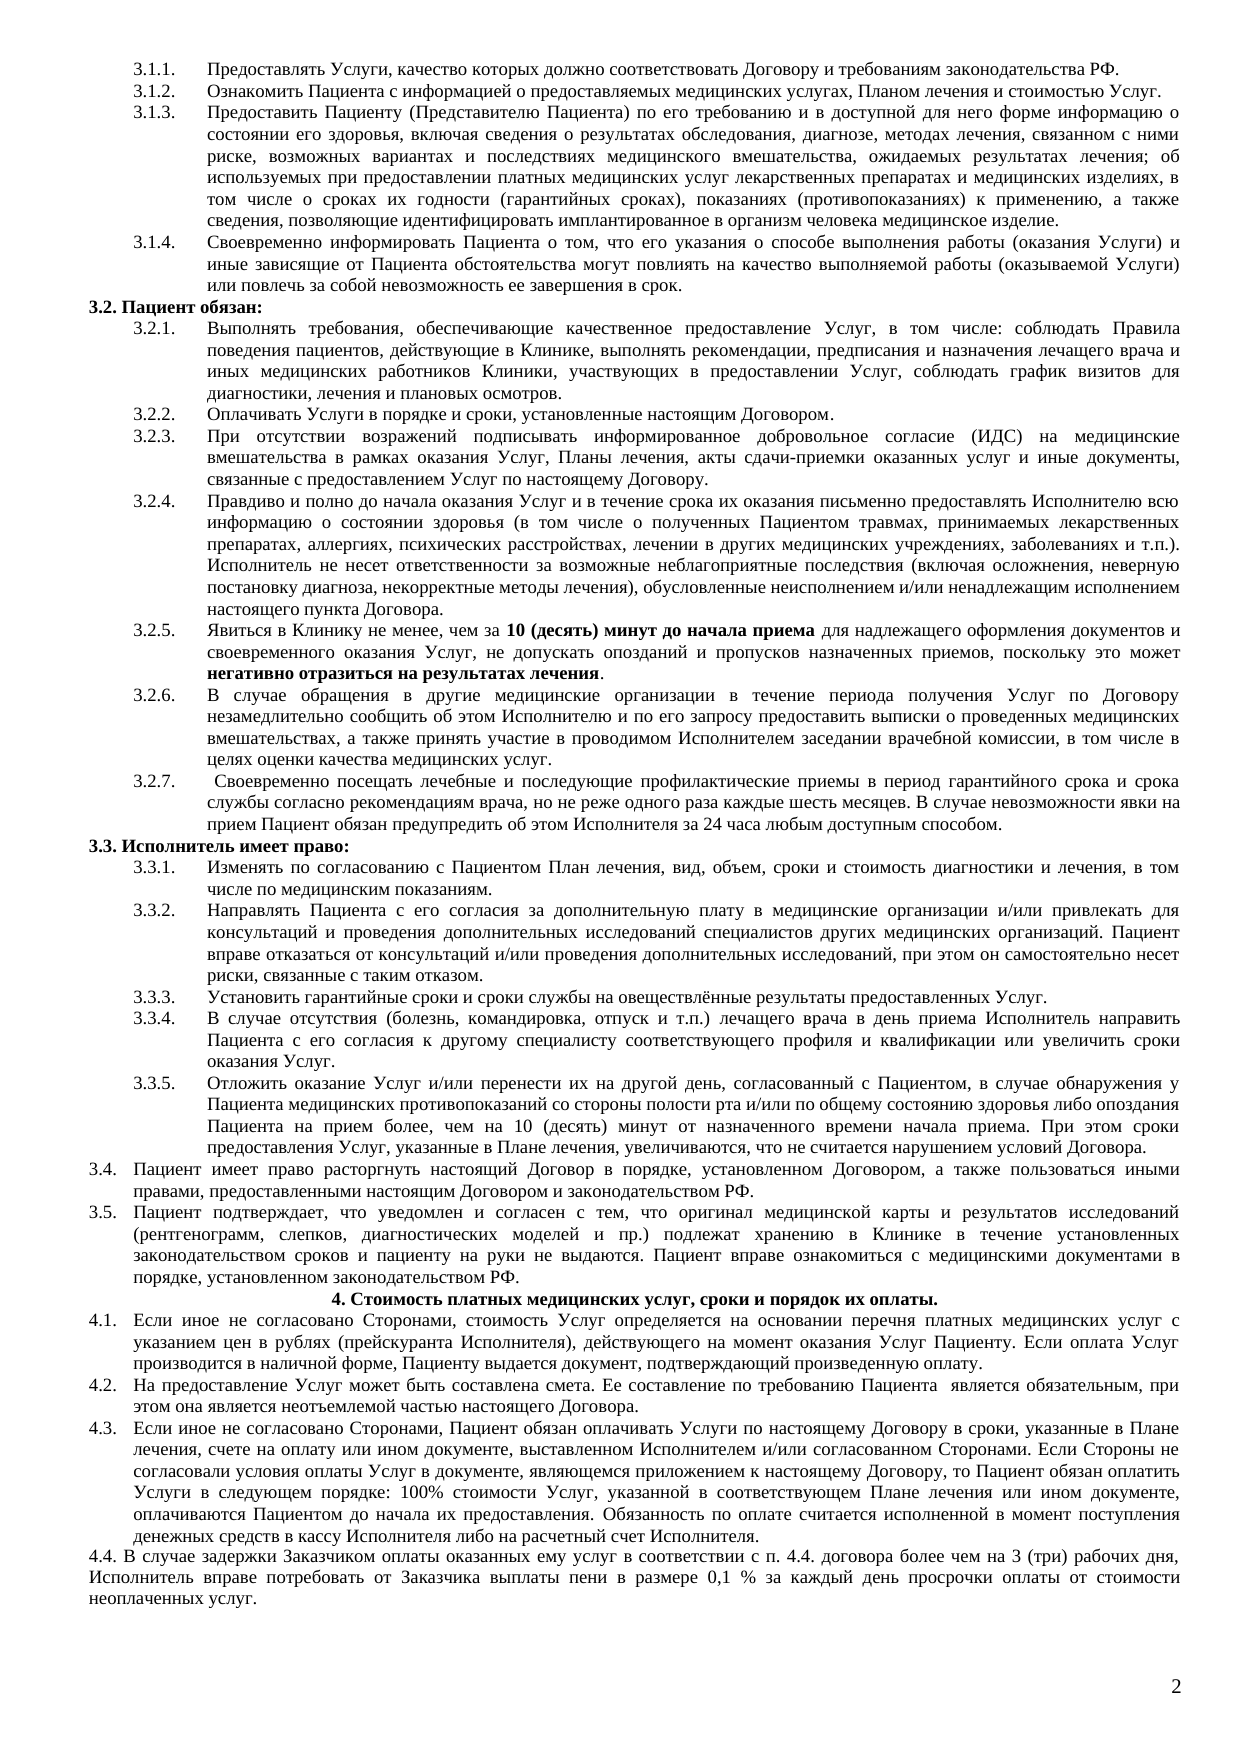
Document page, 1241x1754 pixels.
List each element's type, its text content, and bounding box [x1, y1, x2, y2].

text 3.1.2. Ознакомить Пациента с информацией о предоставляемых медицинских услугах, Планом лечения и стоимостью Услуг. [133, 80, 1181, 101]
text 3.3.4. В случае отсутствия (болезнь, командировка, отпуск и т.п.) лечащего врача в день приема Исполнитель направить Пациента с его согласия к другому специалисту соответствующего профиля и квалификации или увеличить сроки оказания Услуг. [133, 1007, 1181, 1072]
text 3.5. Пациент подтверждает, что уведомлен и согласен с тем, что оригинал медицинской карты и результатов исследований (рентгенограмм, слепков, диагностических моделей и пр.) подлежат хранению в Клинике в течение установленных законодательством сроков и пациенту на руки не выдаются. Пациент вправе ознакомиться с медицинскими документами в порядке, установленном законодательством РФ. [89, 1201, 1181, 1287]
text 3.4. Пациент имеет право расторгнуть настоящий Договор в порядке, установленном Договором, а также пользоваться иными правами, предоставленными настоящим Договором и законодательством РФ. [89, 1158, 1181, 1201]
text 3.2. Пациент обязан: [89, 296, 1181, 317]
text 3.3.5. Отложить оказание Услуг и/или перенести их на другой день, согласованный с Пациентом, в случае обнаружения у Пациента медицинских противопоказаний со стороны полости рта и/или по общему состоянию здоровья либо опоздания Пациента на прием более, чем на 10 (десять) минут от назначенного времени начала приема. При этом сроки предоставления Услуг, указанные в Плане лечения, увеличиваются, что не считается нарушением условий Договора. [133, 1072, 1181, 1158]
text 4.3. Если иное не согласовано Сторонами, Пациент обязан оплачивать Услуги по настоящему Договору в сроки, указанные в Плане лечения, счете на оплату или ином документе, выставленном Исполнителем и/или согласованном Сторонами. Если Стороны не согласовали условия оплаты Услуг в документе, являющемся приложением к настоящему Договору, то Пациент обязан оплатить Услуги в следующем порядке: 100% стоимости Услуг, указанной в соответствующем Плане лечения или ином документе, оплачиваются Пациентом до начала их предоставления. Обязанность по оплате считается исполненной в момент поступления денежных средств в кассу Исполнителя либо на расчетный счет Исполнителя. [89, 1417, 1181, 1546]
text 4.2. На предоставление Услуг может быть составлена смета. Ее составление по требованию Пациента является обязательным, при этом она является неотъемлемой частью настоящего Договора. [89, 1374, 1181, 1417]
text 3.3. Исполнитель имеет право: [89, 834, 1181, 856]
text 3.1.1. Предоставлять Услуги, качество которых должно соответствовать Договору и требованиям законодательства РФ. [133, 58, 1181, 80]
text 3.1.3. Предоставить Пациенту (Представителю Пациента) по его требованию и в доступной для него форме информацию о состоянии его здоровья, включая сведения о результатах обследования, диагнозе, методах лечения, связанном с ними риске, возможных вариантах и последствиях медицинского вмешательства, ожидаемых результатах лечения; об используемых при предоставлении платных медицинских услуг лекарственных препаратах и медицинских изделиях, в том числе о сроках их годности (гарантийных сроках), показаниях (противопоказаниях) к применению, а также сведения, позволяющие идентифицировать имплантированное в организм человека медицинское изделие. [133, 101, 1181, 231]
text 4. Стоимость платных медицинских услуг, сроки и порядок их оплаты. [89, 1287, 1181, 1309]
text 3.2.4. Правдиво и полно до начала оказания Услуг и в течение срока их оказания письменно предоставлять Исполнителю всю информацию о состоянии здоровья (в том числе о полученных Пациентом травмах, принимаемых лекарственных препаратах, аллергиях, психических расстройствах, лечении в других медицинских учреждениях, заболеваниях и т.п.). Исполнитель не несет ответственности за возможные неблагоприятные последствия (включая осложнения, неверную постановку диагноза, некорректные методы лечения), обусловленные неисполнением и/или ненадлежащим исполнением настоящего пункта Договора. [133, 489, 1181, 619]
text 3.1.4. Своевременно информировать Пациента о том, что его указания о способе выполнения работы (оказания Услуги) и иные зависящие от Пациента обстоятельства могут повлиять на качество выполняемой работы (оказываемой Услуги) или повлечь за собой невозможность ее завершения в срок. [133, 231, 1181, 296]
text 3.2.3. При отсутствии возражений подписывать информированное добровольное согласие (ИДС) на медицинские вмешательства в рамках оказания Услуг, Планы лечения, акты сдачи-приемки оказанных услуг и иные документы, связанные с предоставлением Услуг по настоящему Договору. [133, 425, 1181, 489]
text 3.2.1. Выполнять требования, обеспечивающие качественное предоставление Услуг, в том числе: соблюдать Правила поведения пациентов, действующие в Клинике, выполнять рекомендации, предписания и назначения лечащего врача и иных медицинских работников Клиники, участвующих в предоставлении Услуг, соблюдать график визитов для диагностики, лечения и плановых осмотров. [133, 317, 1181, 403]
text 3.3.3. Установить гарантийные сроки и сроки службы на овеществлённые результаты предоставленных Услуг. [133, 986, 1181, 1007]
text 3.3.2. Направлять Пациента с его согласия за дополнительную плату в медицинские организации и/или привлекать для консультаций и проведения дополнительных исследований специалистов других медицинских организаций. Пациент вправе отказаться от консультаций и/или проведения дополнительных исследований, при этом он самостоятельно несет риски, связанные с таким отказом. [133, 899, 1181, 986]
text 3.3.1. Изменять по согласованию с Пациентом План лечения, вид, объем, сроки и стоимость диагностики и лечения, в том числе по медицинским показаниям. [133, 856, 1181, 899]
text 3.2.5. Явиться в Клинику не менее, чем за 10 (десять) минут до начала приема для надлежащего оформления документов и своевременного оказания Услуг, не допускать опозданий и пропусков назначенных приемов, поскольку это может негативно отразиться на результатах лечения. [133, 619, 1181, 684]
text 4.4. В случае задержки Заказчиком оплаты оказанных ему услуг в соответствии с п. 4.4. договора более чем на 3 (три) рабочих дня, Исполнитель вправе потребовать от Заказчика выплаты пени в размере 0,1 % за каждый день просрочки оплаты от стоимости неоплаченных услуг. [89, 1546, 1181, 1609]
text 3.2.2. Оплачивать Услуги в порядке и сроки, установленные настоящим Договором. [133, 403, 1181, 425]
text 3.2.7. Своевременно посещать лечебные и последующие профилактические приемы в период гарантийного срока и срока службы согласно рекомендациям врача, но не реже одного раза каждые шесть месяцев. В случае невозможности явки на прием Пациент обязан предупредить об этом Исполнителя за 24 часа любым доступным способом. [133, 770, 1181, 834]
text 4.1. Если иное не согласовано Сторонами, стоимость Услуг определяется на основании перечня платных медицинских услуг с указанием цен в рублях (прейскуранта Исполнителя), действующего на момент оказания Услуг Пациенту. Если оплата Услуг производится в наличной форме, Пациенту выдается документ, подтверждающий произведенную оплату. [89, 1309, 1181, 1374]
text 3.2.6. В случае обращения в другие медицинские организации в течение периода получения Услуг по Договору незамедлительно сообщить об этом Исполнителю и по его запросу предоставить выписки о проведенных медицинских вмешательствах, а также принять участие в проводимом Исполнителем заседании врачебной комиссии, в том числе в целях оценки качества медицинских услуг. [133, 684, 1181, 770]
